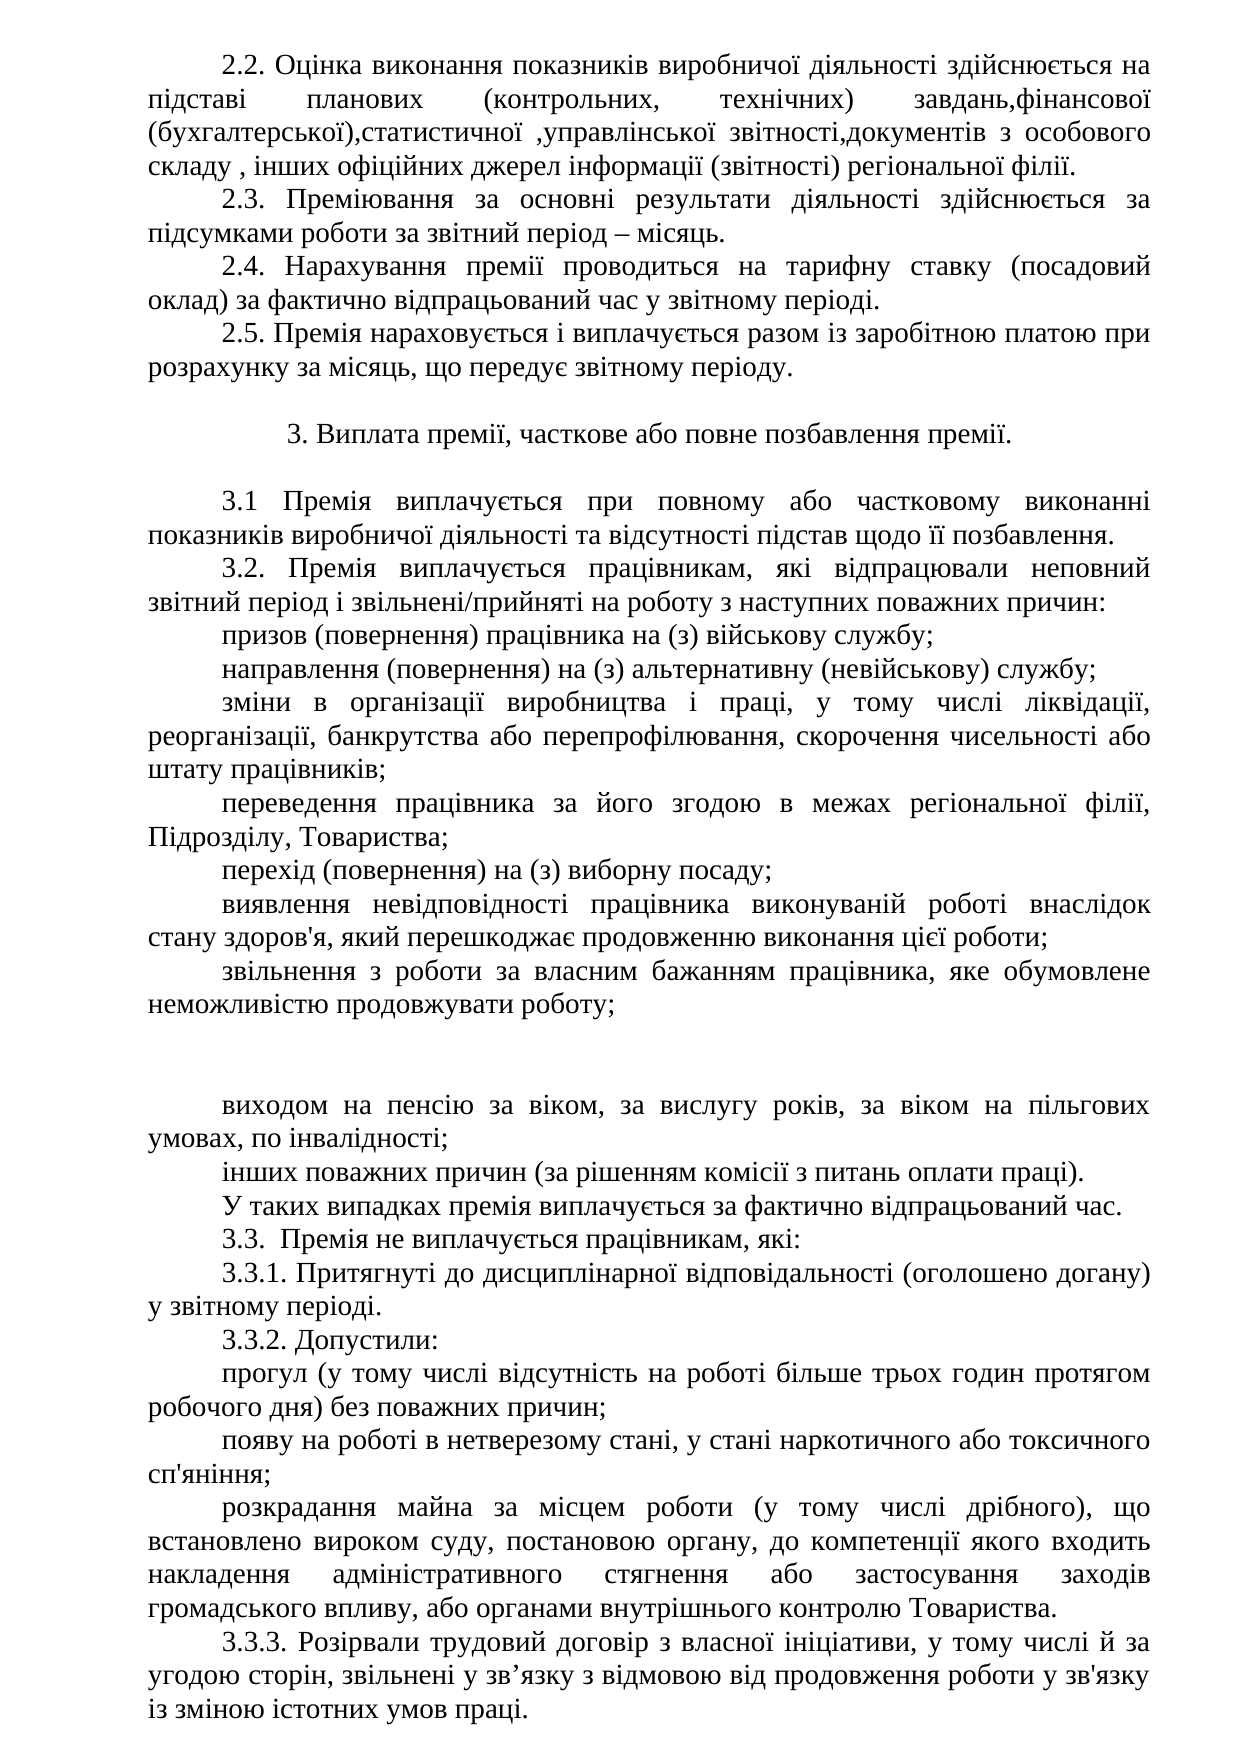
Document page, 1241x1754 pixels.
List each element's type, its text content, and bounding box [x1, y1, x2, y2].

text перехід (повернення) на (з) виборну посаду; [148, 852, 1152, 886]
text інших поважних причин (за рішенням комісії з питань оплати праці). [148, 1154, 1152, 1188]
text призов (повернення) працівника на (з) військову службу; [148, 617, 1152, 651]
text 2.3. Преміювання за основні результати діяльності здійснюється за підсумками роботи за звітний період – місяць. [148, 181, 1152, 248]
text розкрадання майна за місцем роботи (у тому числі дрібного), що встановлено вироком суду, постановою органу, до компетенції якого входить накладення адміністративного стягнення або застосування заходів громадського впливу, або органами внутрішнього контролю Товариства. [148, 1489, 1152, 1624]
text 3.3.1. Притягнуті до дисциплінарної відповідальності (оголошено догану) у звітному періоді. [148, 1255, 1152, 1322]
text 2.4. Нарахування премії проводиться на тарифну ставку (посадовий оклад) за фактично відпрацьований час у звітному періоді. [148, 248, 1152, 316]
text 3.3.3. Розірвали трудовий договір з власної ініціативи, у тому числі й за угодою сторін, звільнені у зв’язку з відмовою від продовження роботи у зв'язку із зміною істотних умов праці. [148, 1624, 1152, 1724]
text 3. Виплата премії, часткове або повне позбавлення премії. [148, 416, 1152, 450]
text виявлення невідповідності працівника виконуваній роботі внаслідок стану здоров'я, який перешкоджає продовженню виконання цієї роботи; [148, 886, 1152, 953]
text прогул (у тому числі відсутність на роботі більше трьох годин протягом робочого дня) без поважних причин; [148, 1355, 1152, 1422]
text 3.3.2. Допустили: [148, 1322, 1152, 1355]
text звільнення з роботи за власним бажанням працівника, яке обумовлене неможливістю продовжувати роботу; [148, 953, 1152, 1020]
text направлення (повернення) на (з) альтернативну (невійськову) службу; [148, 651, 1152, 684]
text У таких випадках премія виплачується за фактично відпрацьований час. [148, 1188, 1152, 1221]
text 3.3. Премія не виплачується працівникам, які: [148, 1221, 1152, 1255]
text 3.2. Премія виплачується працівникам, які відпрацювали неповний звітний період і звільнені/прийняті на роботу з наступних поважних причин: [148, 550, 1152, 617]
text виходом на пенсію за віком, за вислугу років, за віком на пільгових умовах, по інвалідності; [148, 1087, 1152, 1154]
text переведення працівника за його згодою в межах регіональної філії, Підрозділу, Товариства; [148, 785, 1152, 852]
text зміни в організації виробництва і праці, у тому числі ліквідації, реорганізації, банкрутства або перепрофілювання, скорочення чисельності або штату працівників; [148, 684, 1152, 785]
text 2.5. Премія нараховується і виплачується разом із заробітною платою при розрахунку за місяць, що передує звітному періоду. [148, 316, 1152, 383]
text появу на роботі в нетверезому стані, у стані наркотичного або токсичного сп'яніння; [148, 1422, 1152, 1489]
text 2.2. Оцінка виконання показників виробничої діяльності здійснюється на підставі планових (контрольних, технічних) завдань,фінансової (бухгалтерської),статистичної ,управлінської звітності,документів з особового складу , інших офіційних джерел інформації (звітності) регіональної філії. [148, 47, 1152, 181]
text 3.1 Премія виплачується при повному або частковому виконанні показників виробничої діяльності та відсутності підстав щодо її позбавлення. [148, 483, 1152, 550]
